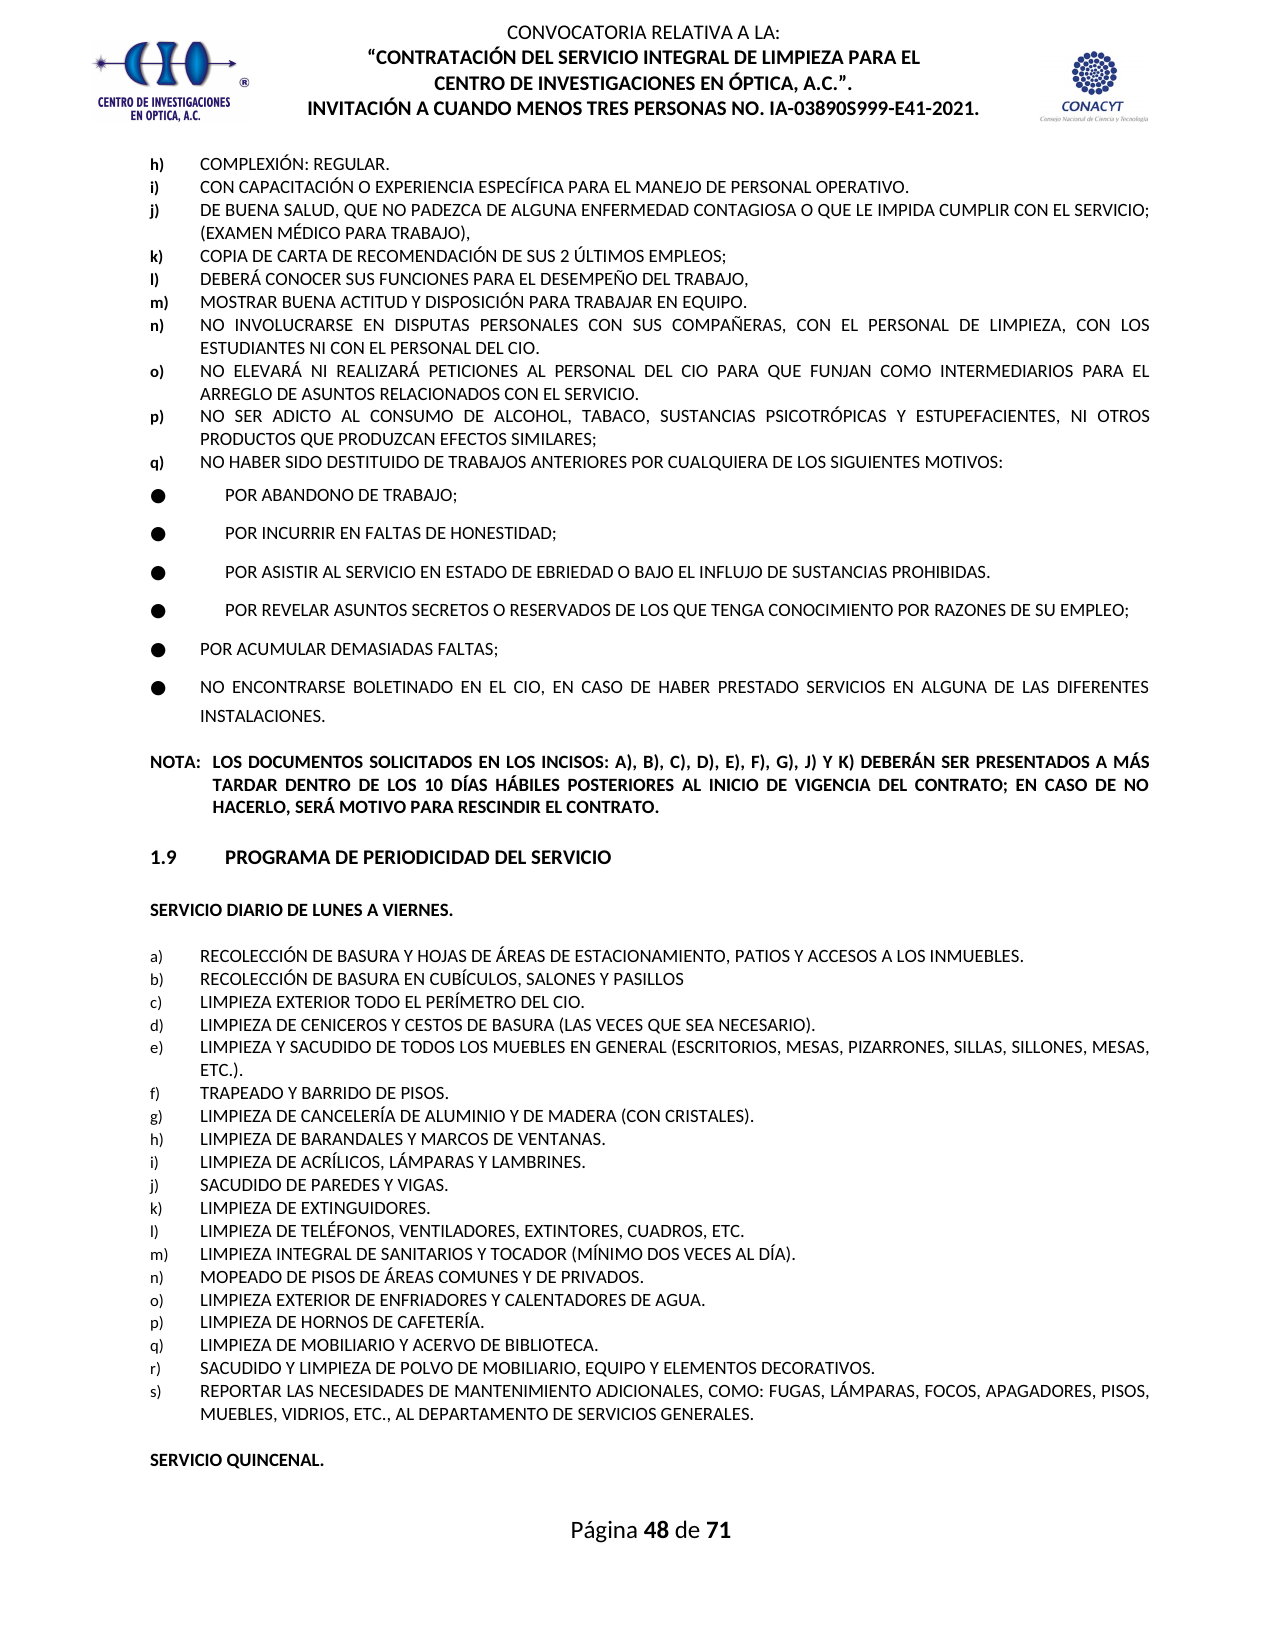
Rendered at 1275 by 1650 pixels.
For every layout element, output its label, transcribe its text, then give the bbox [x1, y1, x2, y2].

list REPORTAR LAS NECESIDADES DE MANTENIMIENTO ADICIONALES, COMO: FUGAS, LÁMPARAS, FOCOS, APAGADORES, PISOS, MUEBLES, VIDRIOS, ETC., AL DEPARTAMENTO DE SERVICIOS GENERALES. [150, 1379, 1152, 1425]
list NO ELEVARÁ NI REALIZARÁ PETICIONES AL PERSONAL DEL CIO PARA QUE FUNJAN COMO INTERMEDIARIOS PARA EL ARREGLO DE ASUNTOS RELACIONADOS CON EL SERVICIO. [150, 359, 1152, 405]
list RECOLECCIÓN DE BASURA EN CUBÍCULOS, SALONES Y PASILLOS [150, 967, 1152, 990]
list COPIA DE CARTA DE RECOMENDACIÓN DE SUS 2 ÚLTIMOS EMPLEOS; [150, 244, 1152, 267]
list LIMPIEZA DE CENICEROS Y CESTOS DE BASURA (LAS VECES QUE SEA NECESARIO). [150, 1013, 1152, 1036]
text 1.9 PROGRAMA DE PERIODICIDAD DEL SERVICIO [150, 844, 1152, 869]
list POR ASISTIR AL SERVICIO EN ESTADO DE EBRIEDAD O BAJO EL INFLUJO DE SUSTANCIAS PROHIBIDAS. [150, 550, 1152, 589]
picture [1037, 51, 1149, 122]
picture [91, 40, 250, 122]
list NO ENCONTRARSE BOLETINADO EN EL CIO, EN CASO DE HABER PRESTADO SERVICIOS EN ALGUNA DE LAS DIFERENTES INSTALACIONES. [150, 666, 1152, 727]
list MOSTRAR BUENA ACTITUD Y DISPOSICIÓN PARA TRABAJAR EN EQUIPO. [150, 290, 1152, 313]
list SACUDIDO DE PAREDES Y VIGAS. [150, 1173, 1152, 1196]
list TRAPEADO Y BARRIDO DE PISOS. [150, 1082, 1152, 1104]
list LIMPIEZA DE CANCELERÍA DE ALUMINIO Y DE MADERA (CON CRISTALES). [150, 1104, 1152, 1127]
list LIMPIEZA DE ACRÍLICOS, LÁMPARAS Y LAMBRINES. [150, 1150, 1152, 1173]
list SACUDIDO Y LIMPIEZA DE POLVO DE MOBILIARIO, EQUIPO Y ELEMENTOS DECORATIVOS. [150, 1357, 1152, 1379]
list LIMPIEZA DE BARANDALES Y MARCOS DE VENTANAS. [150, 1127, 1152, 1150]
list POR REVELAR ASUNTOS SECRETOS O RESERVADOS DE LOS QUE TENGA CONOCIMIENTO POR RAZONES DE SU EMPLEO; [150, 589, 1152, 627]
list LIMPIEZA DE HORNOS DE CAFETERÍA. [150, 1311, 1152, 1334]
list NO INVOLUCRARSE EN DISPUTAS PERSONALES CON SUS COMPAÑERAS, CON EL PERSONAL DE LIMPIEZA, CON LOS ESTUDIANTES NI CON EL PERSONAL DEL CIO. [150, 313, 1152, 359]
list NO SER ADICTO AL CONSUMO DE ALCOHOL, TABACO, SUSTANCIAS PSICOTRÓPICAS Y ESTUPEFACIENTES, NI OTROS PRODUCTOS QUE PRODUZCAN EFECTOS SIMILARES; [150, 405, 1152, 451]
list LIMPIEZA DE EXTINGUIDORES. [150, 1196, 1152, 1219]
text SERVICIO DIARIO DE LUNES A VIERNES. [150, 898, 1152, 921]
list LIMPIEZA INTEGRAL DE SANITARIOS Y TOCADOR (MÍNIMO DOS VECES AL DÍA). [150, 1242, 1152, 1265]
list POR ACUMULAR DEMASIADAS FALTAS; [150, 627, 1152, 666]
list LIMPIEZA DE MOBILIARIO Y ACERVO DE BIBLIOTECA. [150, 1334, 1152, 1357]
list LIMPIEZA Y SACUDIDO DE TODOS LOS MUEBLES EN GENERAL (ESCRITORIOS, MESAS, PIZARRONES, SILLAS, SILLONES, MESAS, ETC.). [150, 1036, 1152, 1082]
list MOPEADO DE PISOS DE ÁREAS COMUNES Y DE PRIVADOS. [150, 1265, 1152, 1288]
list DEBERÁ CONOCER SUS FUNCIONES PARA EL DESEMPEÑO DEL TRABAJO, [150, 267, 1152, 290]
list LIMPIEZA DE TELÉFONOS, VENTILADORES, EXTINTORES, CUADROS, ETC. [150, 1219, 1152, 1242]
list POR ABANDONO DE TRABAJO; [150, 473, 1152, 512]
text NOTA: LOS DOCUMENTOS SOLICITADOS EN LOS INCISOS: A), B), C), D), E), F), G), J) Y K) DEBERÁN SER PRESENTADOS A MÁS TARDAR DENTRO DE LOS 10 DÍAS HÁBILES POSTERIORES AL INICIO DE VIGENCIA DEL CONTRATO; EN CASO DE NO HACERLO, SERÁ MOTIVO PARA RESCINDIR EL CONTRATO. [150, 750, 1152, 819]
list LIMPIEZA EXTERIOR TODO EL PERÍMETRO DEL CIO. [150, 990, 1152, 1013]
list COMPLEXIÓN: REGULAR. [150, 153, 1152, 176]
text SERVICIO QUINCENAL. [150, 1448, 1152, 1471]
list LIMPIEZA EXTERIOR DE ENFRIADORES Y CALENTADORES DE AGUA. [150, 1288, 1152, 1311]
list RECOLECCIÓN DE BASURA Y HOJAS DE ÁREAS DE ESTACIONAMIENTO, PATIOS Y ACCESOS A LOS INMUEBLES. [150, 944, 1152, 967]
list POR INCURRIR EN FALTAS DE HONESTIDAD; [150, 512, 1152, 550]
list CON CAPACITACIÓN O EXPERIENCIA ESPECÍFICA PARA EL MANEJO DE PERSONAL OPERATIVO. [150, 176, 1152, 198]
list NO HABER SIDO DESTITUIDO DE TRABAJOS ANTERIORES POR CUALQUIERA DE LOS SIGUIENTES MOTIVOS: [150, 451, 1152, 473]
list DE BUENA SALUD, QUE NO PADEZCA DE ALGUNA ENFERMEDAD CONTAGIOSA O QUE LE IMPIDA CUMPLIR CON EL SERVICIO; (EXAMEN MÉDICO PARA TRABAJO), [150, 198, 1152, 244]
